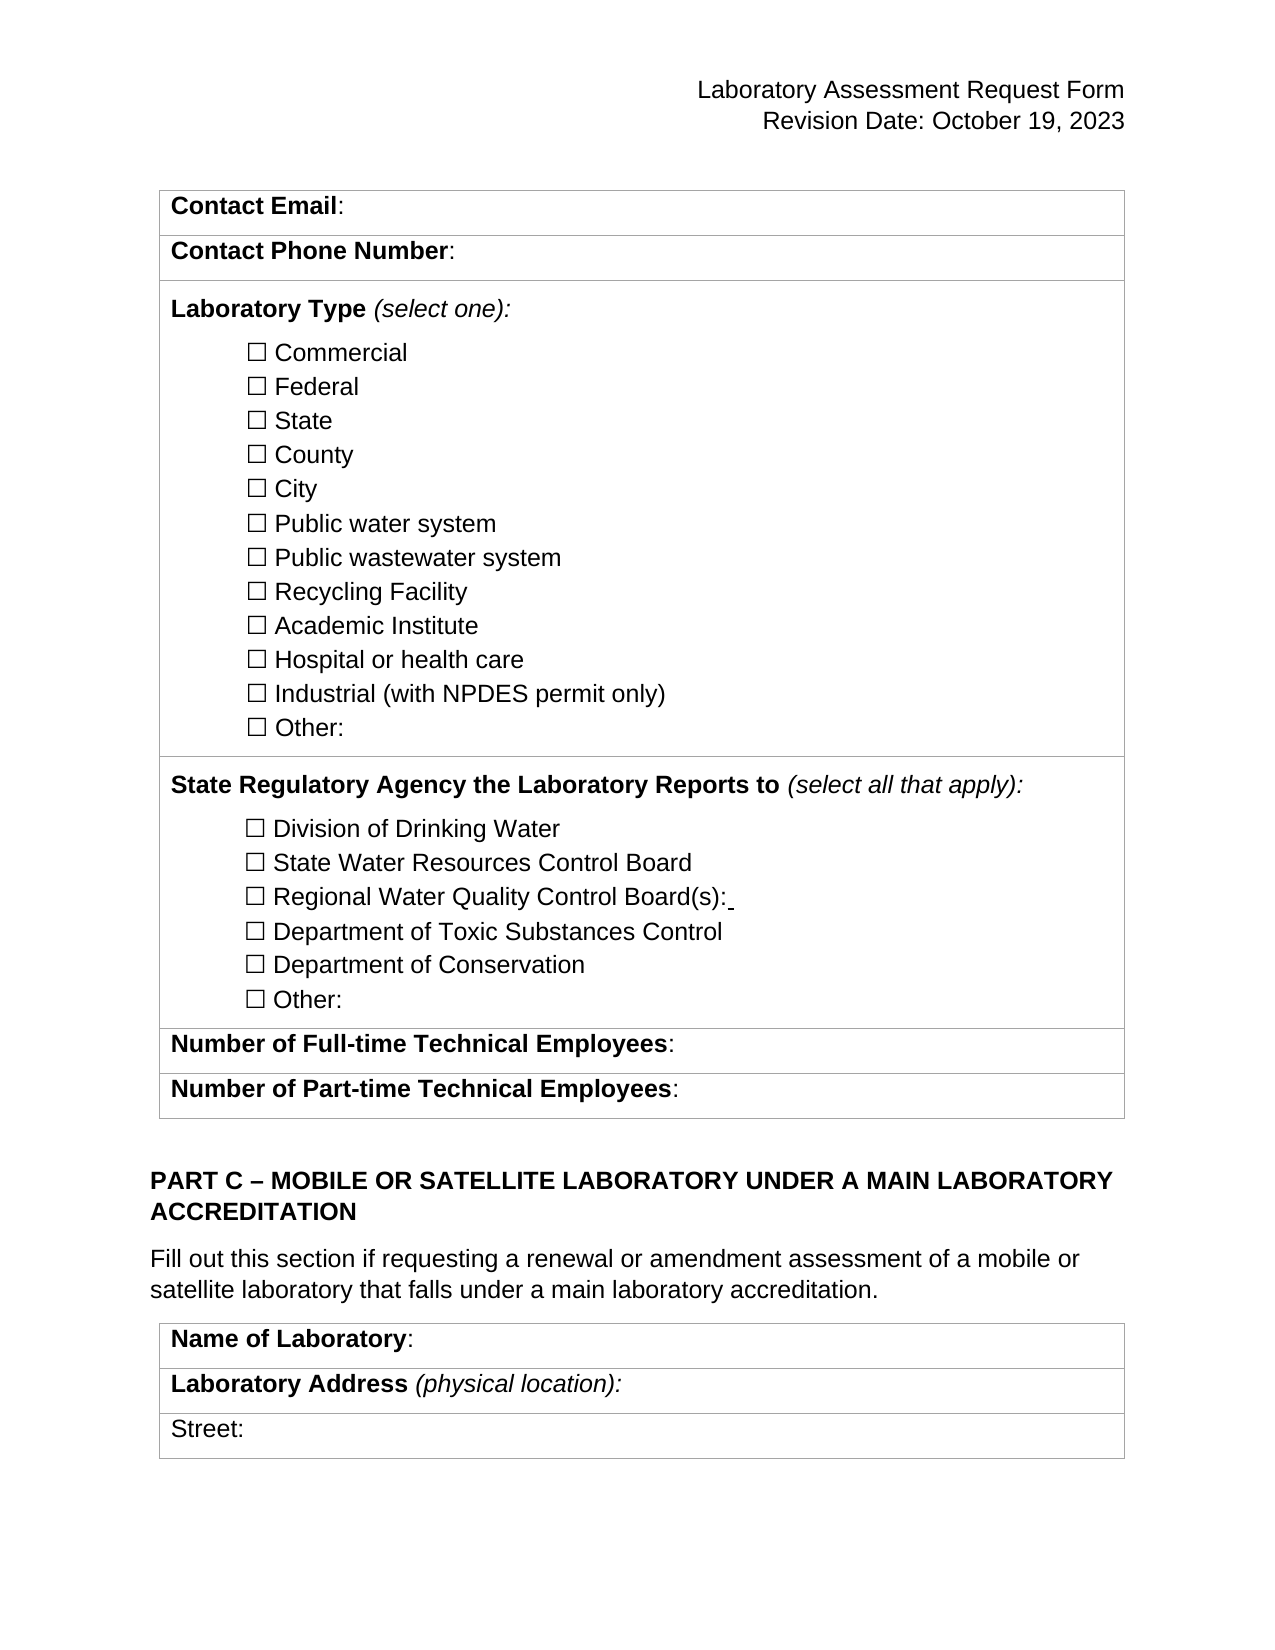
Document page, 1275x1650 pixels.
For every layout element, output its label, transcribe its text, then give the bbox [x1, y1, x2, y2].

table_cell Number of Full-time Technical Employees: [160, 1029, 1124, 1073]
text Fill out this section if requesting a renewal or amendment assessment of a mobile or satellite laboratory that falls under a main laboratory accreditation. [150, 1244, 1125, 1304]
table_cell Number of Part-time Technical Employees: [160, 1074, 1124, 1118]
table_cell State Regulatory Agency the Laboratory Reports to (select all that apply): Division of Drinking Water State Water Resources Control Board Regional Water Quality Control Board(s): Department of Toxic Substances Control Department of Conservation Other: [160, 757, 1124, 1028]
subtitle PART C – MOBILE OR SATELLITE LABORATORY UNDER A MAIN LABORATORY ACCREDITATION [150, 1166, 1125, 1226]
table_cell Laboratory Address (physical location): [160, 1369, 1124, 1413]
table_cell Contact Email: [160, 191, 1124, 235]
table_cell Laboratory Type (select one): Commercial Federal State County City Public water system Public wastewater system Recycling Facility Academic Institute Hospital or health care Industrial (with NPDES permit only) Other: [160, 281, 1124, 756]
table_header Name of Laboratory: [160, 1324, 1124, 1368]
table_cell Street: [160, 1414, 1124, 1458]
table_cell Contact Phone Number: [160, 236, 1124, 280]
